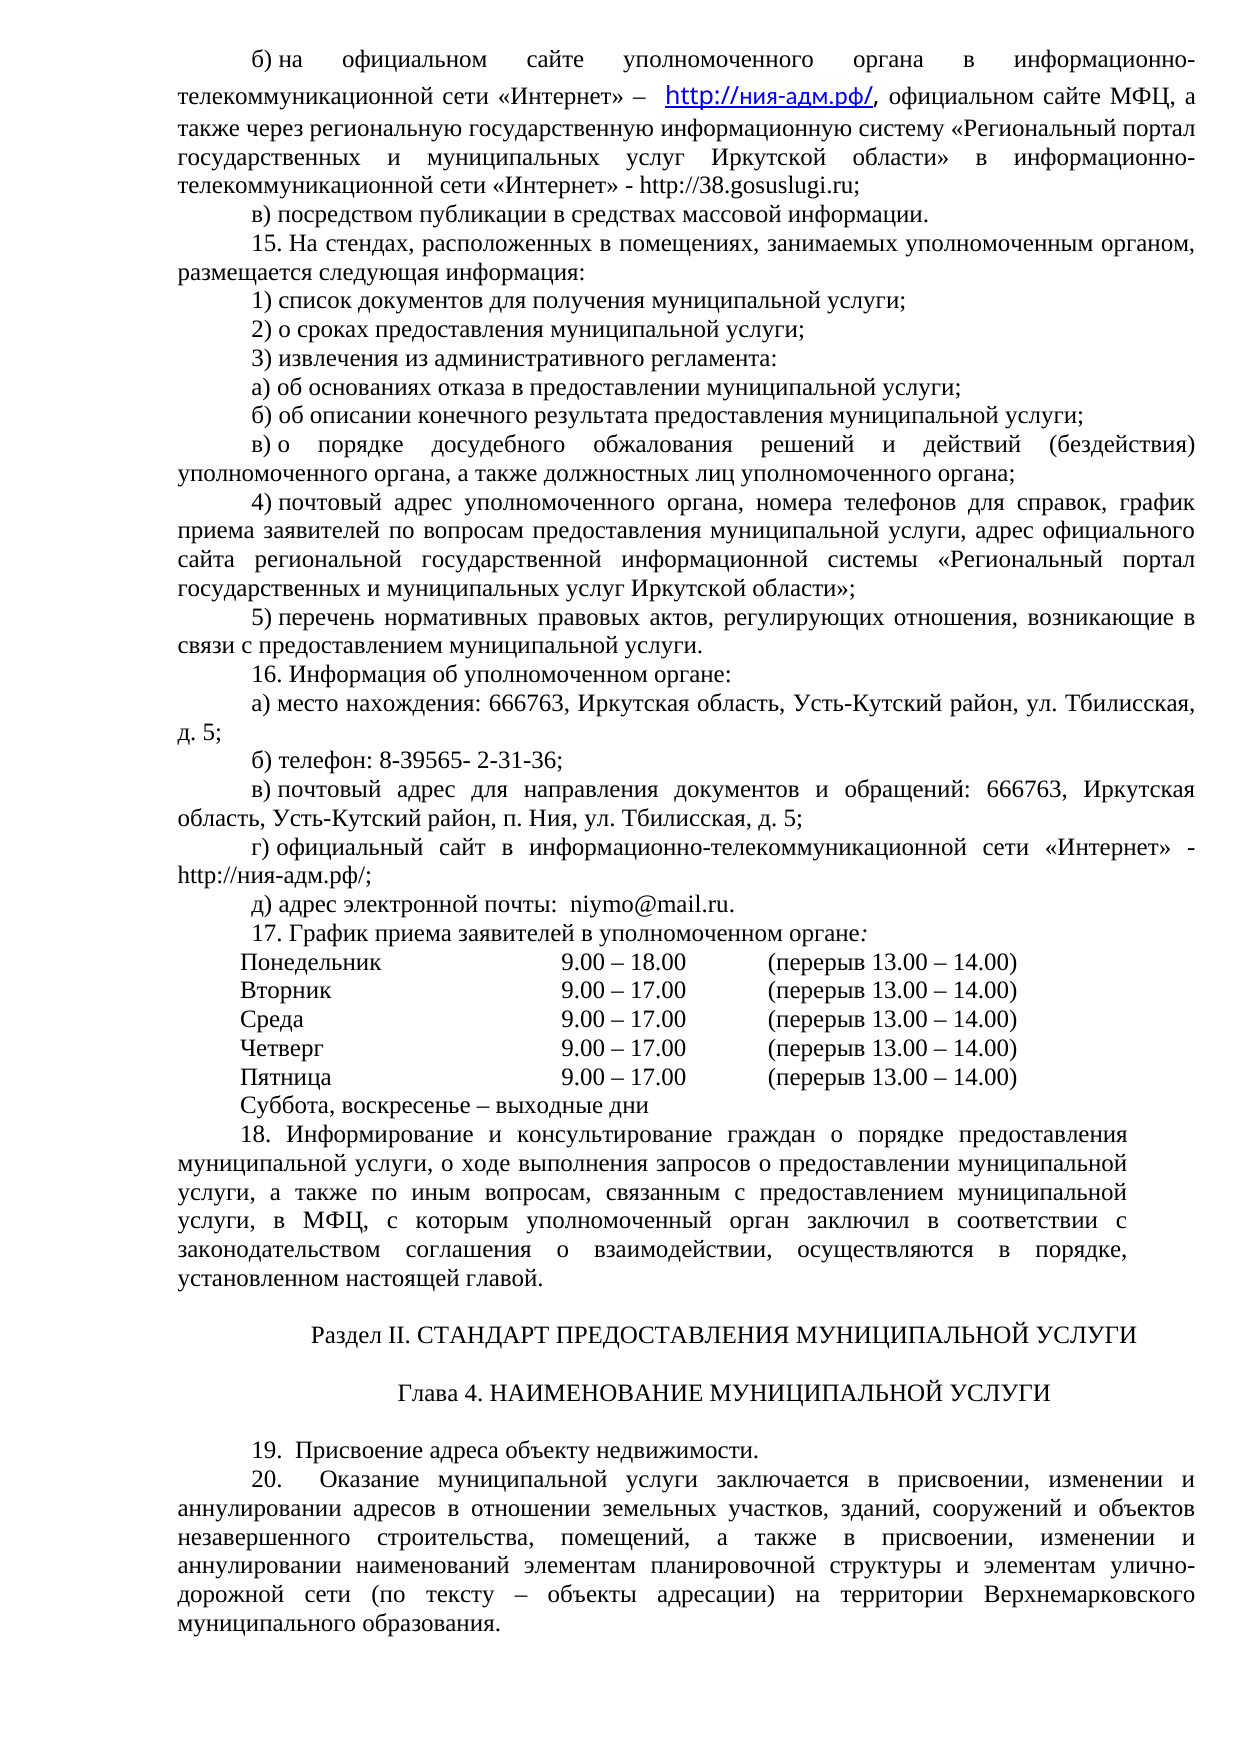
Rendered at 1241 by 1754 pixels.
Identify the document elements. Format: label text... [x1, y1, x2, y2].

text б) об описании конечного результата предоставления муниципальной услуги; [177, 400, 1196, 429]
table_cell Среда [166, 1004, 490, 1033]
table_cell Пятница [166, 1062, 490, 1090]
text а) место нахождения: 666763, Иркутская область, Усть-Кутский район, ул. Тбилисская, д. 5; [177, 688, 1196, 745]
table_cell 9.00 – 17.00 [490, 1033, 756, 1062]
table_cell (перерыв 13.00 – 14.00) [756, 975, 1139, 1004]
text 2) о сроках предоставления муниципальной услуги; [177, 314, 1196, 343]
text 4) почтовый адрес уполномоченного органа, номера телефонов для справок, график приема заявителей по вопросам предоставления муниципальной услуги, адрес официального сайта региональной государственной информационной системы «Региональный портал государственных и муниципальных услуг Иркутской области»; [177, 487, 1196, 602]
table_cell 9.00 – 17.00 [490, 1004, 756, 1033]
table_cell 9.00 – 17.00 [490, 975, 756, 1004]
text 20. Оказание муниципальной услуги заключается в присвоении, изменении и аннулировании адресов в отношении земельных участков, зданий, сооружений и объектов незавершенного строительства, помещений, а также в присвоении, изменении и аннулировании наименований элементам планировочной структуры и элементам улично-дорожной сети (по тексту – объекты адресации) на территории Верхнемарковского муниципального образования. [177, 1464, 1196, 1637]
text 19. Присвоение адреса объекту недвижимости. [177, 1435, 1196, 1464]
text в) о порядке досудебного обжалования решений и действий (бездействия) уполномоченного органа, а также должностных лиц уполномоченного органа; [177, 429, 1196, 487]
table_cell (перерыв 13.00 – 14.00) [756, 1062, 1139, 1090]
table_header (перерыв 13.00 – 14.00) [756, 947, 1139, 975]
text г) официальный сайт в информационно-телекоммуникационной сети «Интернет» - http://ния-адм.рф/; [177, 832, 1196, 889]
text 5) перечень нормативных правовых актов, регулирующих отношения, возникающие в связи с предоставлением муниципальной услуги. [177, 602, 1196, 659]
table_cell Вторник [166, 975, 490, 1004]
table_header Понедельник [166, 947, 490, 975]
text Раздел II. СТАНДАРТ ПРЕДОСТАВЛЕНИЯ МУНИЦИПАЛЬНОЙ УСЛУГИ [177, 1320, 1196, 1349]
text 17. График приема заявителей в уполномоченном органе: [177, 918, 1196, 947]
table_cell (перерыв 13.00 – 14.00) [756, 1033, 1139, 1062]
text 3) извлечения из административного регламента: [177, 343, 1196, 372]
table_cell Четверг [166, 1033, 490, 1062]
table_cell (перерыв 13.00 – 14.00) [756, 1004, 1139, 1033]
text б) на официальном сайте уполномоченного органа в информационно-телекоммуникационной сети «Интернет» – http://ния-адм.рф/, официальном сайте МФЦ, а также через региональную государственную информационную систему «Региональный портал государственных и муниципальных услуг Иркутской области» в информационно-телекоммуникационной сети «Интернет» - http://38.gosuslugi.ru; [177, 44, 1196, 199]
text 16. Информация об уполномоченном органе: [177, 659, 1196, 688]
text в) почтовый адрес для направления документов и обращений: 666763, Иркутская область, Усть-Кутский район, п. Ния, ул. Тбилисская, д. 5; [177, 774, 1196, 832]
text в) посредством публикации в средствах массовой информации. [177, 199, 1196, 228]
text а) об основаниях отказа в предоставлении муниципальной услуги; [177, 372, 1196, 400]
table_header 9.00 – 18.00 [490, 947, 756, 975]
table_cell Суббота, воскресенье – выходные дни 18. Информирование и консультирование граждан о порядке предоставления муниципальной услуги, о ходе выполнения запросов о предоставлении муниципальной услуги, а также по иным вопросам, связанным с предоставлением муниципальной услуги, в МФЦ, с которым уполномоченный орган заключил в соответствии с законодательством соглашения о взаимодействии, осуществляются в порядке, установленном настоящей главой. [166, 1090, 1139, 1320]
text 1) список документов для получения муниципальной услуги; [177, 285, 1196, 314]
table_cell 9.00 – 17.00 [490, 1062, 756, 1090]
text д) адрес электронной почты: niymo@mail.ru. [177, 889, 1196, 918]
text Глава 4. НАИМЕНОВАНИЕ МУНИЦИПАЛЬНОЙ УСЛУГИ [177, 1378, 1196, 1407]
text б) телефон: 8-39565- 2-31-36; [177, 745, 1196, 774]
text 15. На стендах, расположенных в помещениях, занимаемых уполномоченным органом, размещается следующая информация: [177, 228, 1196, 285]
